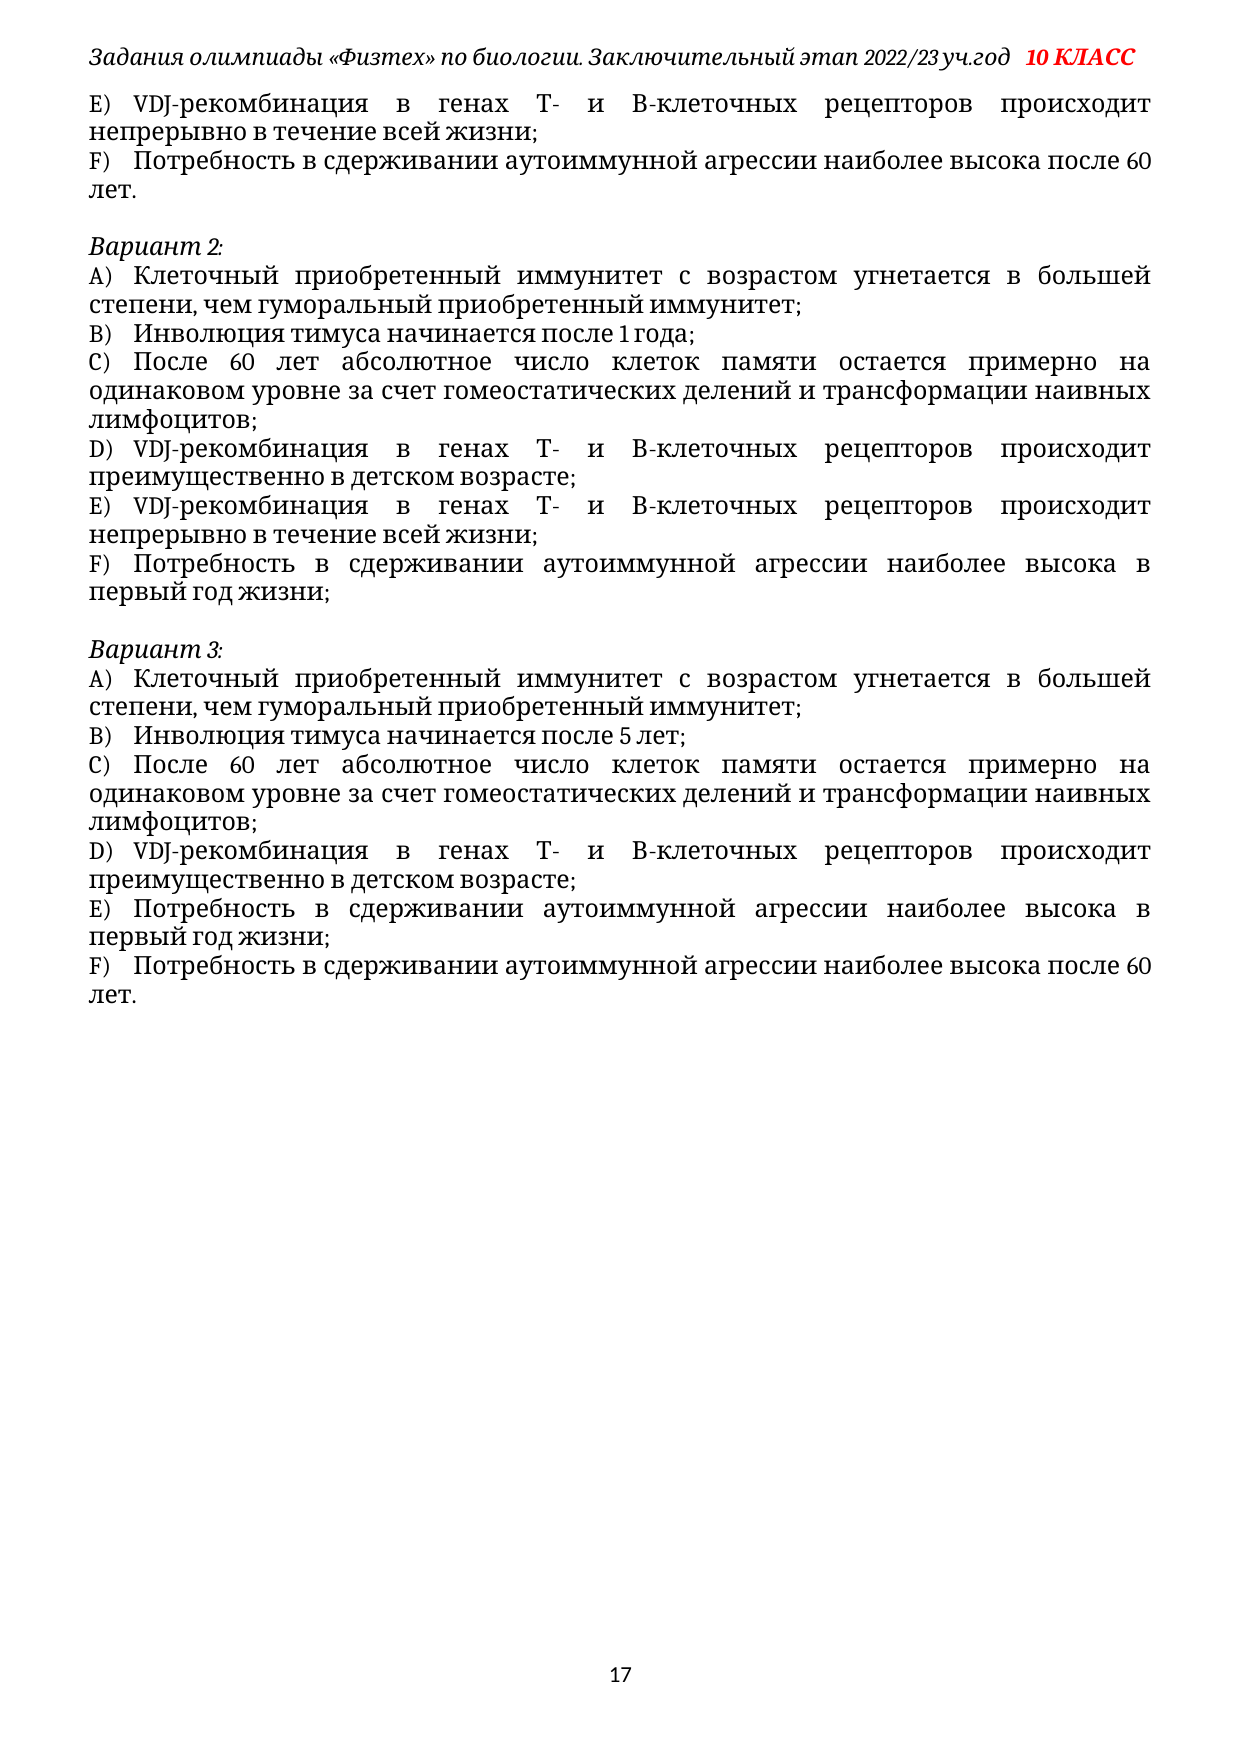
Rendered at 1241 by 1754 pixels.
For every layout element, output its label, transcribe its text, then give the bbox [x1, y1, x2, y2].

text Вариант 3: [89, 636, 1152, 664]
list Потребность в сдерживании аутоиммунной агрессии наиболее высока после 60 лет. [89, 147, 1152, 204]
list Потребность в сдерживании аутоиммунной агрессии наиболее высока в первый год жизни; [89, 549, 1152, 607]
list Инволюция тимуса начинается после 5 лет; [89, 722, 1152, 751]
list VDJ-рекомбинация в генах Т- и В-клеточных рецепторов происходит преимущественно в детском возрасте; [89, 837, 1152, 894]
list Клеточный приобретенный иммунитет с возрастом угнетается в большей степени, чем гуморальный приобретенный иммунитет; [89, 262, 1152, 319]
list VDJ-рекомбинация в генах Т- и В-клеточных рецепторов происходит непрерывно в течение всей жизни; [89, 492, 1152, 549]
list Клеточный приобретенный иммунитет с возрастом угнетается в большей степени, чем гуморальный приобретенный иммунитет; [89, 664, 1152, 722]
list VDJ-рекомбинация в генах Т- и В-клеточных рецепторов происходит преимущественно в детском возрасте; [89, 434, 1152, 492]
text Вариант 2: [89, 233, 1152, 262]
list VDJ-рекомбинация в генах Т- и В-клеточных рецепторов происходит непрерывно в течение всей жизни; [89, 89, 1152, 147]
list Потребность в сдерживании аутоиммунной агрессии наиболее высока после 60 лет. [89, 952, 1152, 1009]
list Потребность в сдерживании аутоиммунной агрессии наиболее высока в первый год жизни; [89, 894, 1152, 952]
list Инволюция тимуса начинается после 1 года; [89, 319, 1152, 348]
